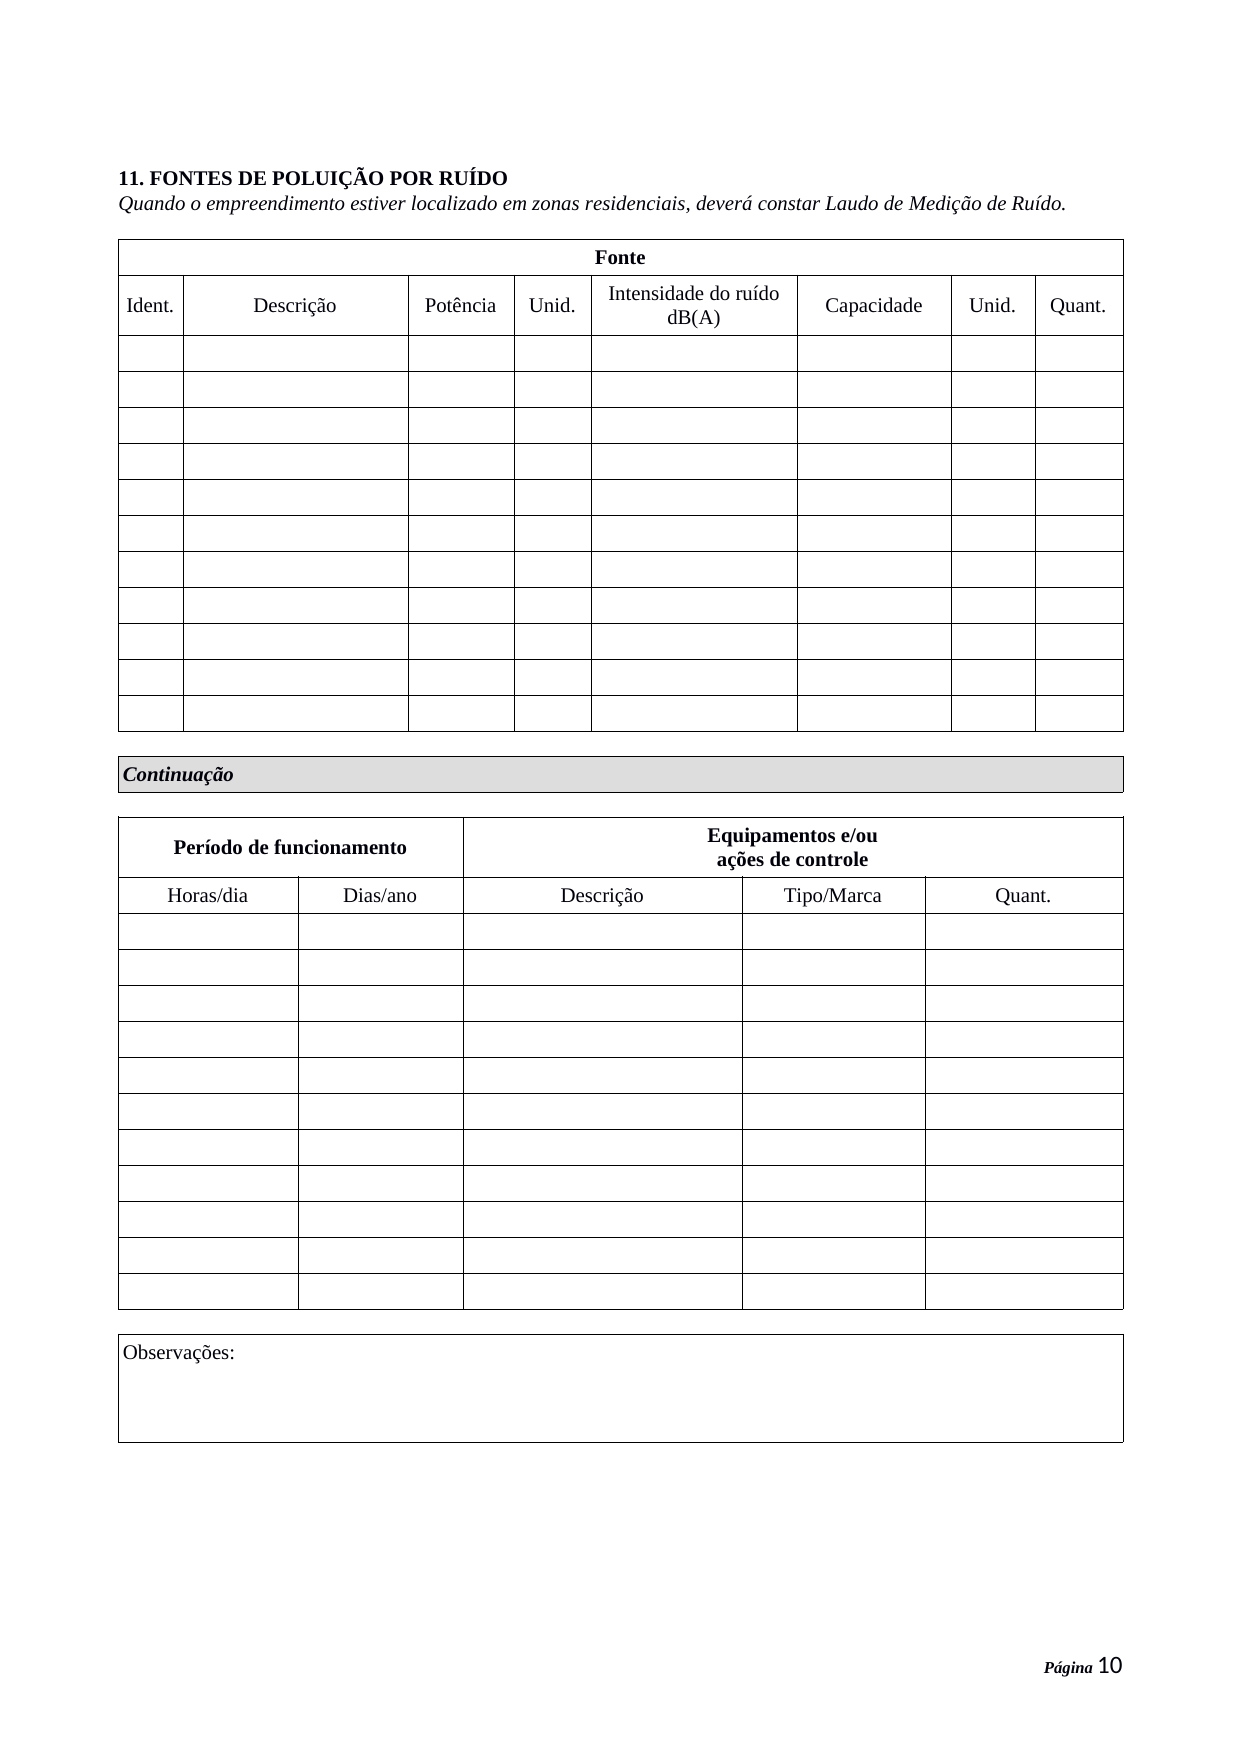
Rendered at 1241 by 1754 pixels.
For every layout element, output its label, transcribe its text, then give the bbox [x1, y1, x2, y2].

table_cell Quant. [926, 878, 1123, 912]
table_cell [119, 588, 183, 623]
table_cell [409, 372, 514, 407]
table_cell [1036, 588, 1123, 623]
table_cell [119, 1058, 298, 1093]
table_cell [464, 1094, 742, 1129]
table_cell [952, 516, 1035, 551]
table_cell [299, 950, 463, 984]
table_cell [184, 480, 408, 515]
table_cell [464, 914, 742, 948]
table_cell [409, 516, 514, 551]
table_cell [926, 1238, 1123, 1273]
table_cell [926, 1166, 1123, 1201]
table_cell [184, 588, 408, 623]
table_cell [592, 660, 797, 695]
table_cell [119, 480, 183, 515]
table_cell [515, 336, 591, 371]
table_cell [798, 660, 951, 695]
table_cell [409, 552, 514, 587]
table_cell [184, 336, 408, 371]
table_cell [184, 660, 408, 695]
table_cell [464, 986, 742, 1021]
table_cell [299, 914, 463, 948]
table_cell [515, 660, 591, 695]
table_cell Quant. [1036, 276, 1123, 335]
table_cell [592, 696, 797, 731]
table_cell [119, 372, 183, 407]
table_cell [926, 1058, 1123, 1093]
table_cell [798, 480, 951, 515]
table_cell [1036, 516, 1123, 551]
table_cell [119, 1238, 298, 1273]
table_cell [592, 336, 797, 371]
table_cell [464, 1166, 742, 1201]
table_cell [798, 336, 951, 371]
table_cell [926, 1022, 1123, 1057]
table_cell [119, 950, 298, 984]
table_cell [743, 986, 925, 1021]
table_cell [119, 1166, 298, 1201]
table_cell Dias/ano [299, 878, 463, 912]
table_cell [592, 552, 797, 587]
table_cell [409, 444, 514, 479]
table_cell [299, 1202, 463, 1237]
table_cell [1036, 660, 1123, 695]
table_cell [743, 914, 925, 948]
table_cell [119, 336, 183, 371]
table_cell [1036, 408, 1123, 443]
table_cell [119, 516, 183, 551]
table_cell [184, 444, 408, 479]
table_header Equipamentos e/ou ações de controle [464, 818, 1123, 876]
table_cell [299, 1166, 463, 1201]
table_cell [299, 1058, 463, 1093]
table_cell [926, 1274, 1123, 1309]
table_cell [119, 624, 183, 659]
table_cell [926, 986, 1123, 1021]
table_cell [798, 552, 951, 587]
table_cell [1036, 372, 1123, 407]
table_cell [743, 1238, 925, 1273]
table_cell [1036, 624, 1123, 659]
table_cell [299, 1022, 463, 1057]
table_cell [592, 444, 797, 479]
table_header Fonte [119, 240, 1123, 274]
table_cell [1036, 552, 1123, 587]
table_cell [409, 588, 514, 623]
table_cell [952, 588, 1035, 623]
table_cell [119, 914, 298, 948]
table_cell [1036, 480, 1123, 515]
table_cell [409, 336, 514, 371]
table_cell [592, 372, 797, 407]
table_cell [119, 1130, 298, 1165]
table_cell Capacidade [798, 276, 951, 335]
table_cell [743, 1166, 925, 1201]
table_cell [464, 1022, 742, 1057]
table_cell [952, 336, 1035, 371]
table_cell [952, 408, 1035, 443]
table_cell [743, 1058, 925, 1093]
table_cell [464, 1130, 742, 1165]
table_cell [184, 372, 408, 407]
table_cell [464, 1058, 742, 1093]
table_cell [119, 696, 183, 731]
table_cell [798, 444, 951, 479]
table_cell [952, 444, 1035, 479]
table_cell Unid. [515, 276, 591, 335]
table_cell [798, 516, 951, 551]
table_cell [409, 624, 514, 659]
table_cell [184, 408, 408, 443]
table_cell [743, 1094, 925, 1129]
table_cell [1036, 336, 1123, 371]
text 11. FONTES DE POLUIÇÃO POR RUÍDO [118, 166, 1122, 190]
table_cell [119, 986, 298, 1021]
table_cell [409, 408, 514, 443]
table_cell Intensidade do ruído dB(A) [592, 276, 797, 335]
table_cell [515, 444, 591, 479]
table_cell [515, 480, 591, 515]
table_header Continuação [119, 757, 1123, 792]
table_cell [119, 408, 183, 443]
table_cell [299, 1274, 463, 1309]
table_cell [119, 444, 183, 479]
table_cell [952, 624, 1035, 659]
table_cell [926, 914, 1123, 948]
table_cell [184, 552, 408, 587]
table_cell Potência [409, 276, 514, 335]
table_cell [926, 1202, 1123, 1237]
table_cell [926, 950, 1123, 984]
table_cell [515, 408, 591, 443]
table_cell [409, 696, 514, 731]
table_cell Descrição [184, 276, 408, 335]
table_cell [798, 408, 951, 443]
table_cell [464, 1202, 742, 1237]
table_cell [184, 516, 408, 551]
table_cell [119, 1022, 298, 1057]
table_cell [592, 624, 797, 659]
table_cell [515, 624, 591, 659]
table_cell [592, 588, 797, 623]
table_cell Unid. [952, 276, 1035, 335]
table_cell [299, 1130, 463, 1165]
table_cell [743, 1022, 925, 1057]
table_cell [798, 588, 951, 623]
table_cell [119, 552, 183, 587]
table_cell [515, 696, 591, 731]
table_cell [798, 624, 951, 659]
table_cell [592, 480, 797, 515]
table_cell [926, 1094, 1123, 1129]
table_cell [592, 408, 797, 443]
table_cell [299, 1094, 463, 1129]
table_cell [515, 516, 591, 551]
table_cell [409, 660, 514, 695]
table_cell [184, 696, 408, 731]
table_cell [1036, 696, 1123, 731]
table_cell [119, 1094, 298, 1129]
table_cell [464, 950, 742, 984]
table_cell [515, 588, 591, 623]
table_cell [184, 624, 408, 659]
table_cell [798, 696, 951, 731]
table_cell [119, 1274, 298, 1309]
table_cell [409, 480, 514, 515]
table_cell [798, 372, 951, 407]
table_header Observações: [119, 1335, 1123, 1442]
table_cell Tipo/Marca [743, 878, 925, 912]
table_cell [119, 1202, 298, 1237]
table_cell [743, 1202, 925, 1237]
table_cell [952, 552, 1035, 587]
table_cell [952, 372, 1035, 407]
table_cell [1036, 444, 1123, 479]
table_cell [743, 1274, 925, 1309]
table_cell Horas/dia [119, 878, 298, 912]
table_cell [926, 1130, 1123, 1165]
text Quando o empreendimento estiver localizado em zonas residenciais, deverá constar Laudo de Medição de Ruído. [118, 190, 1122, 214]
table_cell [515, 372, 591, 407]
table_cell [464, 1274, 742, 1309]
table_cell Ident. [119, 276, 183, 335]
table_cell [464, 1238, 742, 1273]
table_cell [592, 516, 797, 551]
table_cell Descrição [464, 878, 742, 912]
table_cell [743, 1130, 925, 1165]
table_cell [299, 986, 463, 1021]
table_cell [952, 696, 1035, 731]
table_header Período de funcionamento [119, 818, 463, 876]
table_cell [952, 660, 1035, 695]
table_cell [515, 552, 591, 587]
table_cell [299, 1238, 463, 1273]
table_cell [952, 480, 1035, 515]
table_cell [119, 660, 183, 695]
table_cell [743, 950, 925, 984]
